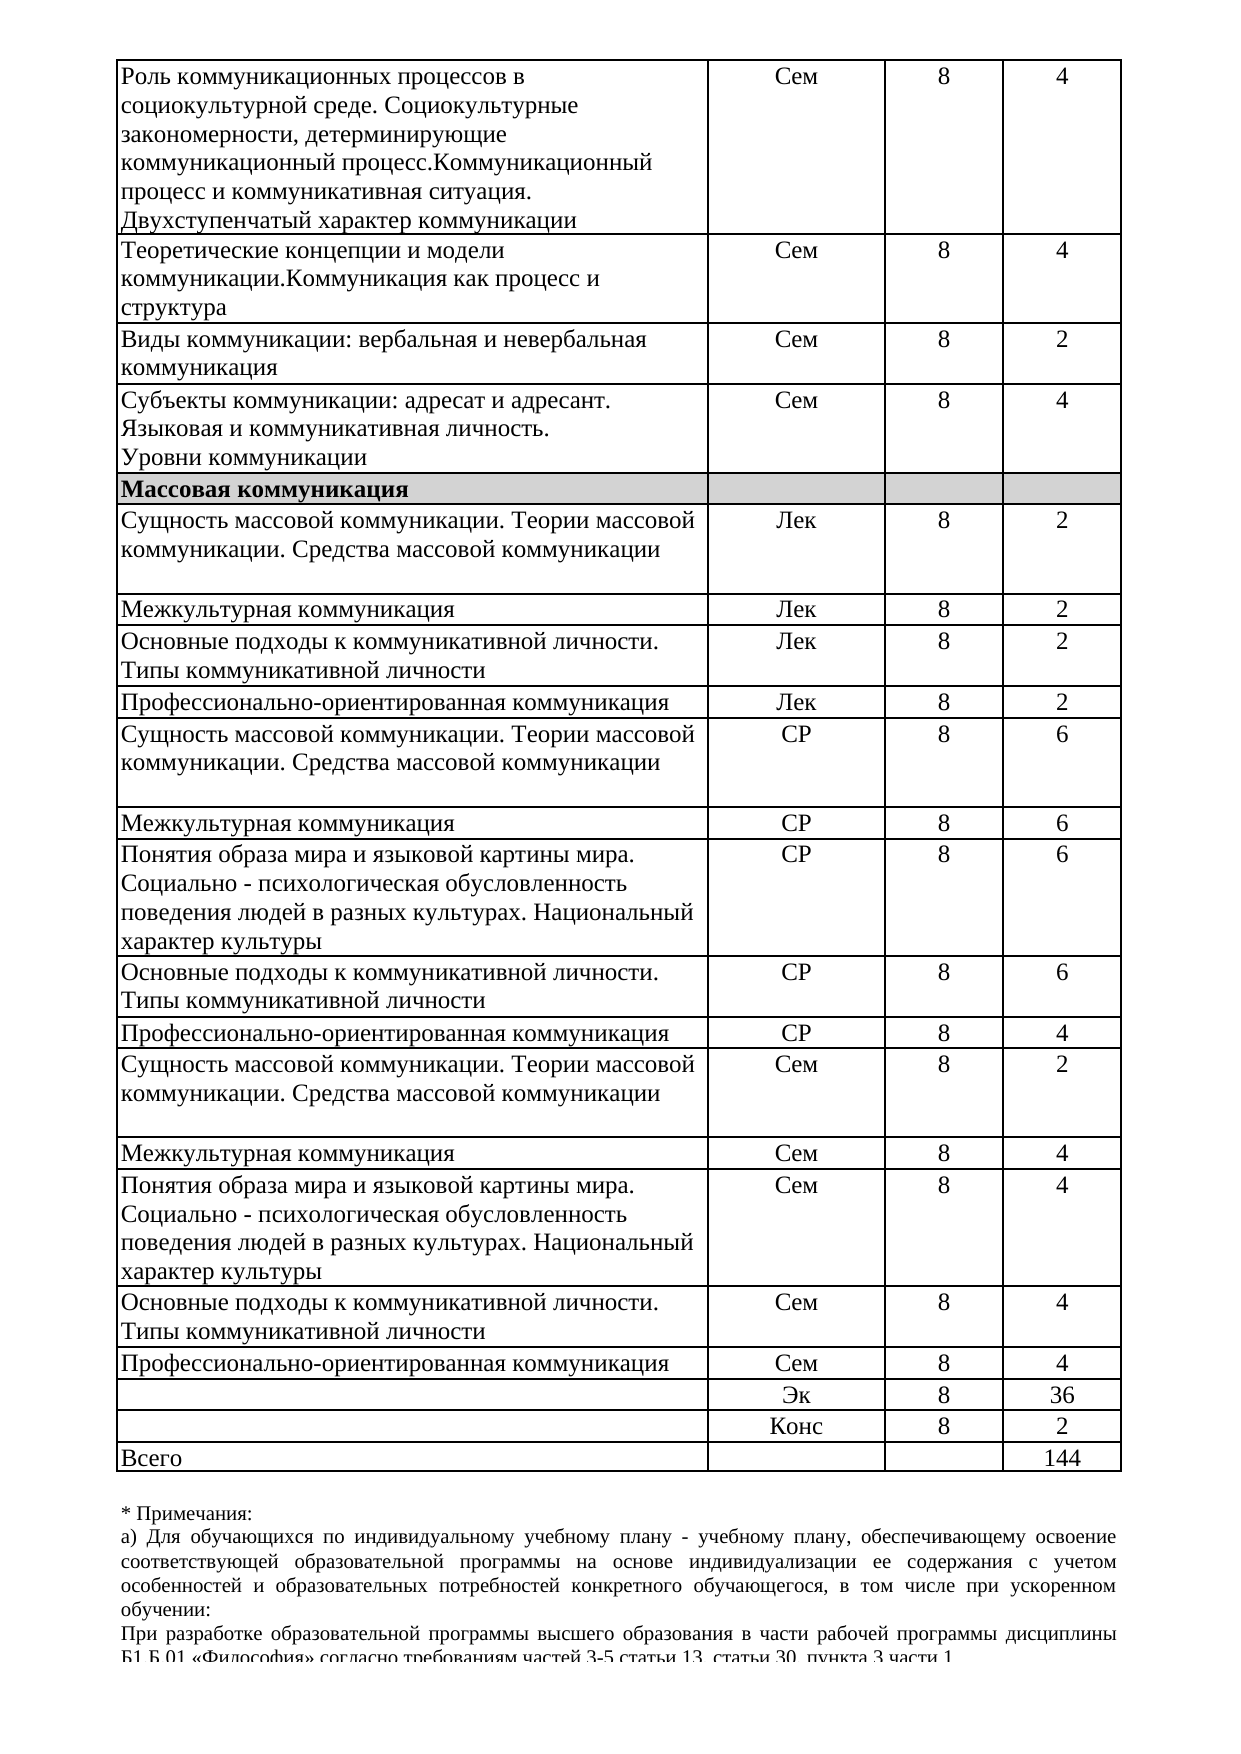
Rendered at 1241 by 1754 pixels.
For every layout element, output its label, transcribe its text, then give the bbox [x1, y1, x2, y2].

table_cell 8 [886, 1170, 1002, 1285]
table_cell 8 [886, 1018, 1002, 1047]
table_cell Конс [709, 1411, 884, 1441]
table_cell 8 [886, 719, 1002, 806]
table_cell 2 [1004, 1411, 1120, 1441]
table_cell Сущность массовой коммуникации. Теории массовой коммуникации. Средства массовой коммуникации [118, 1049, 707, 1136]
table_cell 2 [1004, 595, 1120, 624]
table_cell СР [709, 1018, 884, 1047]
table_cell 2 [1004, 1049, 1120, 1136]
table_cell [709, 1443, 884, 1470]
table_cell Лек [709, 505, 884, 592]
table_cell Основные подходы к коммуникативной личности. Типы коммуникативной личности [118, 957, 707, 1016]
table_cell Профессионально-ориентированная коммуникация [118, 1348, 707, 1378]
table_cell 8 [886, 1138, 1002, 1168]
table_cell Сем [709, 1049, 884, 1136]
table_cell Межкультурная коммуникация [118, 808, 707, 837]
table_cell 8 [886, 595, 1002, 624]
table_cell 6 [1004, 840, 1120, 954]
table_cell 4 [1004, 385, 1120, 472]
table_cell Массовая коммуникация [118, 474, 707, 503]
table_cell СР [709, 840, 884, 954]
table_cell 8 [886, 1348, 1002, 1378]
table_cell Лек [709, 687, 884, 717]
table_cell 8 [886, 808, 1002, 837]
table_cell Субъекты коммуникации: адресат и адресант. Языковая и коммуникативная личность. Уровни коммуникации [118, 385, 707, 472]
table_cell Основные подходы к коммуникативной личности. Типы коммуникативной личности [118, 626, 707, 685]
table_cell [709, 474, 884, 503]
table_cell Основные подходы к коммуникативной личности. Типы коммуникативной личности [118, 1287, 707, 1346]
table_cell 8 [886, 235, 1002, 322]
table_cell 8 [886, 1380, 1002, 1409]
table_cell Лек [709, 595, 884, 624]
table_cell 8 [886, 1411, 1002, 1441]
table_cell 8 [886, 626, 1002, 685]
table_cell Межкультурная коммуникация [118, 595, 707, 624]
table_cell Сем [709, 1348, 884, 1378]
table_cell 6 [1004, 808, 1120, 837]
table_cell Понятия образа мира и языковой картины мира. Социально - психологическая обусловленность поведения людей в разных культурах. Национальный характер культуры [118, 1170, 707, 1285]
table_cell 6 [1004, 719, 1120, 806]
table_cell 8 [886, 840, 1002, 954]
table_cell Сущность массовой коммуникации. Теории массовой коммуникации. Средства массовой коммуникации [118, 719, 707, 806]
table_header Роль коммуникационных процессов в социокультурной среде. Социокультурные закономерности, детерминирующие коммуникационный процесс.Коммуникационный процесс и коммуникативная ситуация. Двухступенчатый характер коммуникации [118, 61, 707, 233]
table_cell 8 [886, 957, 1002, 1016]
table_cell 8 [886, 687, 1002, 717]
table_cell 8 [886, 505, 1002, 592]
table_header 4 [1004, 61, 1120, 233]
table_header 8 [886, 61, 1002, 233]
table_cell 2 [1004, 687, 1120, 717]
table_cell 36 [1004, 1380, 1120, 1409]
table_cell [886, 1443, 1002, 1470]
table_cell Сем [709, 385, 884, 472]
table_cell [118, 1380, 707, 1409]
table_cell [118, 1411, 707, 1441]
table_cell Профессионально-ориентированная коммуникация [118, 1018, 707, 1047]
table_cell Сем [709, 1138, 884, 1168]
table_cell 2 [1004, 505, 1120, 592]
table_cell 8 [886, 1287, 1002, 1346]
table_cell 4 [1004, 1287, 1120, 1346]
table_cell 8 [886, 385, 1002, 472]
table_cell Сем [709, 1287, 884, 1346]
table_cell [1004, 474, 1120, 503]
table_cell * Примечания: а) Для обучающихся по индивидуальному учебному плану - учебному плану, обеспечивающему освоение соответствующей образовательной программы на основе индивидуализации ее содержания с учетом особенностей и образовательных потребностей конкретного обучающегося, в том числе при ускоренном обучении: При разработке образовательной программы высшего образования в части рабочей программы дисциплины Б1.Б.01 «Философия» согласно требованиям частей 3-5 статьи 13, статьи 30, пункта 3 части 1 [117, 1472, 1121, 1661]
table_cell Сем [709, 1170, 884, 1285]
table_cell 144 [1004, 1443, 1120, 1470]
table_cell Профессионально-ориентированная коммуникация [118, 687, 707, 717]
table_cell СР [709, 957, 884, 1016]
table_cell 4 [1004, 235, 1120, 322]
table_cell Виды коммуникации: вербальная и невербальная коммуникация [118, 324, 707, 383]
table_cell 4 [1004, 1348, 1120, 1378]
table_cell 4 [1004, 1170, 1120, 1285]
table_cell 6 [1004, 957, 1120, 1016]
table_cell СР [709, 808, 884, 837]
table_cell 2 [1004, 324, 1120, 383]
table_cell 2 [1004, 626, 1120, 685]
table_cell 4 [1004, 1018, 1120, 1047]
table_cell СР [709, 719, 884, 806]
table_cell 8 [886, 324, 1002, 383]
table_cell Сем [709, 235, 884, 322]
table_cell 4 [1004, 1138, 1120, 1168]
table_cell Лек [709, 626, 884, 685]
table_cell Сущность массовой коммуникации. Теории массовой коммуникации. Средства массовой коммуникации [118, 505, 707, 592]
table_header Сем [709, 61, 884, 233]
table_cell Сем [709, 324, 884, 383]
table_cell 8 [886, 1049, 1002, 1136]
table_cell Межкультурная коммуникация [118, 1138, 707, 1168]
table_cell [886, 474, 1002, 503]
table_cell Эк [709, 1380, 884, 1409]
table_cell Теоретические концепции и модели коммуникации.Коммуникация как процесс и структура [118, 235, 707, 322]
table_cell Всего [118, 1443, 707, 1470]
table_cell Понятия образа мира и языковой картины мира. Социально - психологическая обусловленность поведения людей в разных культурах. Национальный характер культуры [118, 840, 707, 954]
